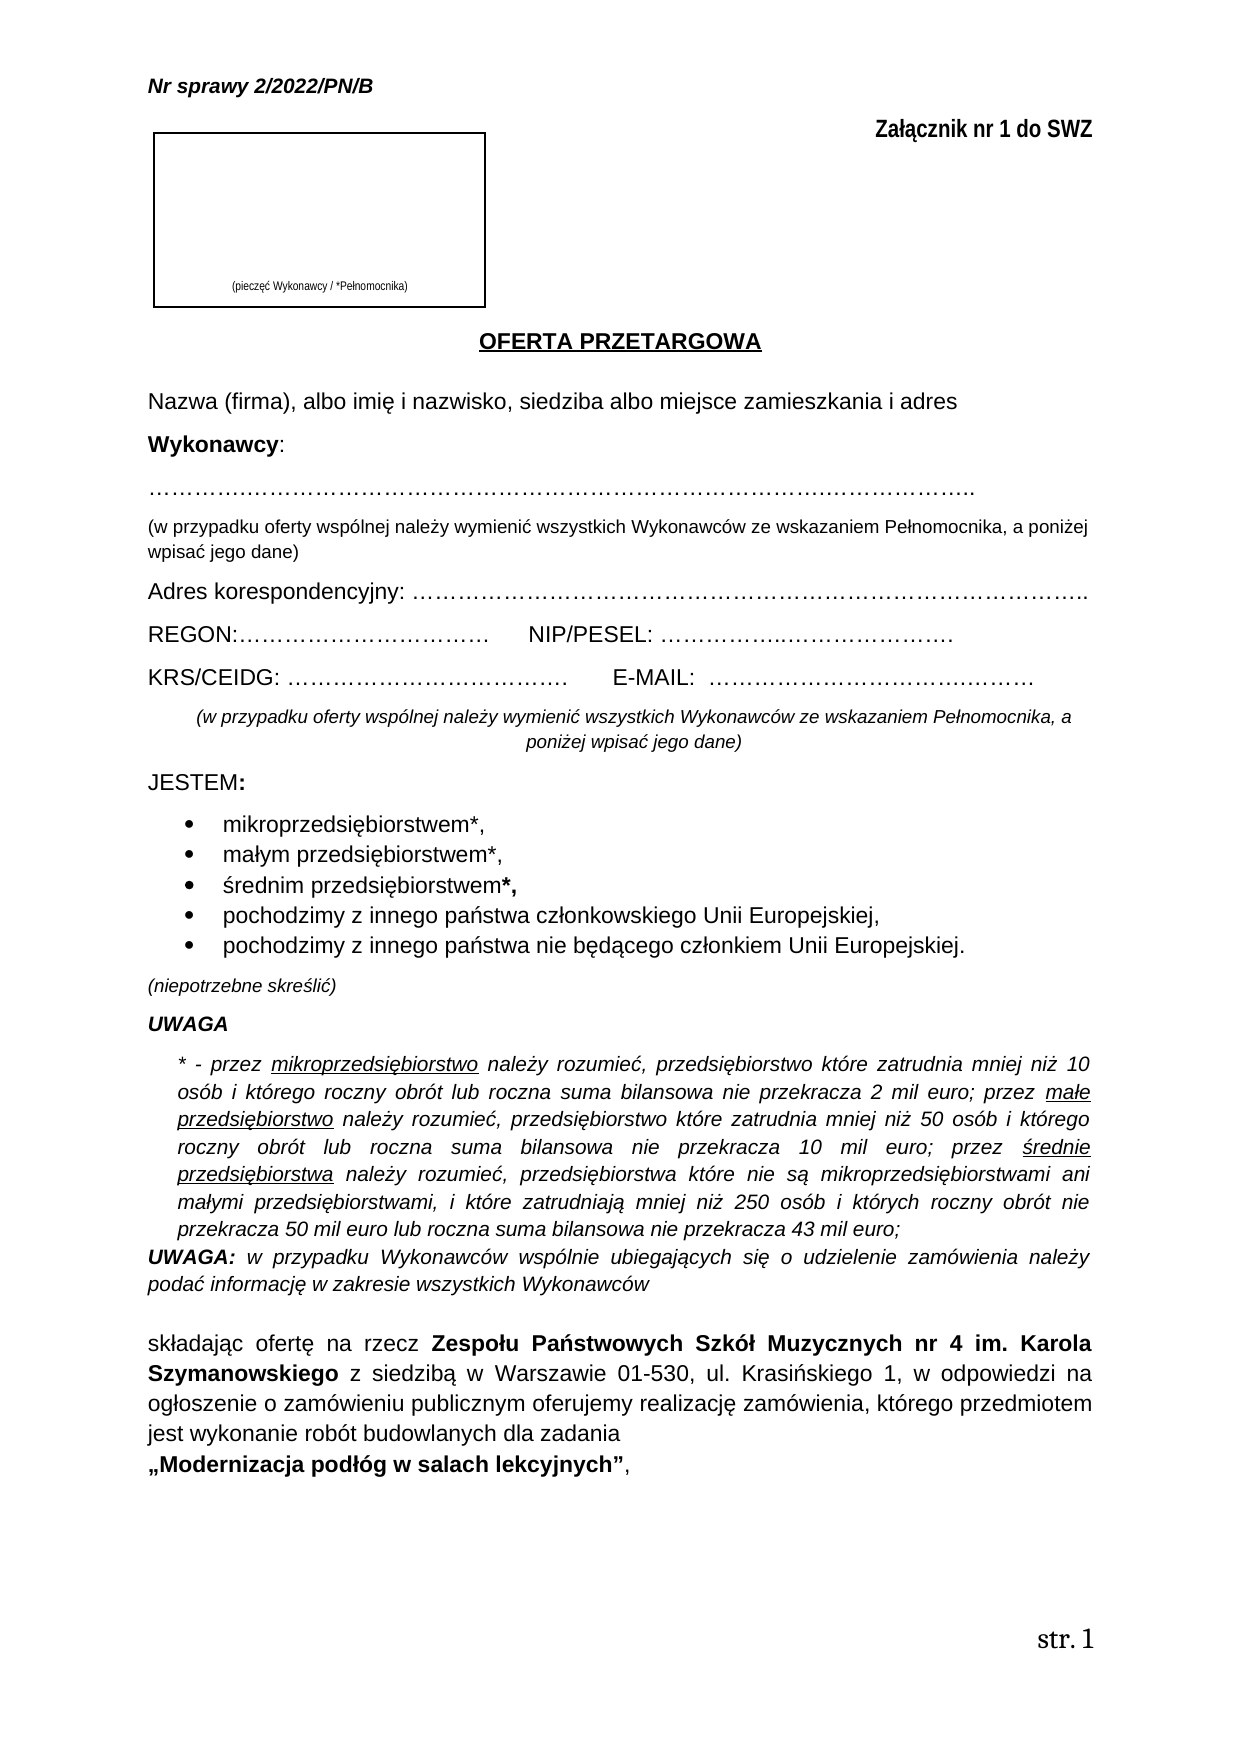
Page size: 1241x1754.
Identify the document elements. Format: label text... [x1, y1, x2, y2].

list mikroprzedsiębiorstwem*, [185, 811, 1093, 837]
text REGON:…………………………… NIP/PESEL: ……………..…………………. [148, 621, 1085, 647]
list pochodzimy z innego państwa członkowskiego Unii Europejskiej, [185, 902, 1093, 928]
text (w przypadku oferty wspólnej należy wymienić wszystkich Wykonawców ze wskazaniem Pełnomocnika, a poniżej wpisać jego dane) [177, 706, 1093, 753]
text ………….………………………………………………………………….……………….. [148, 473, 1093, 500]
text „Modernizacja podłóg w salach lekcyjnych”, [148, 1451, 1093, 1477]
text składając ofertę na rzecz Zespołu Państwowych Szkół Muzycznych nr 4 im. Karola Szymanowskiego z siedzibą w Warszawie 01-530, ul. Krasińskiego 1, w odpowiedzi na ogłoszenie o zamówieniu publicznym oferujemy realizację zamówienia, którego przedmiotem jest wykonanie robót budowlanych dla zadania [148, 1330, 1093, 1447]
text Załącznik nr 1 do SWZ [148, 114, 1093, 143]
text UWAGA: w przypadku Wykonawców wspólnie ubiegających się o udzielenie zamówienia należy podać informację w zakresie wszystkich Wykonawców [148, 1244, 1093, 1296]
text KRS/CEIDG: ………………………………. E-MAIL: …………………………….……… [148, 664, 1085, 690]
list małym przedsiębiorstwem*, [185, 841, 1093, 868]
text JESTEM: [148, 768, 1093, 795]
text Adres korespondencyjny: …………………………………………………………………………….. [148, 578, 1093, 604]
text UWAGA [148, 1012, 1093, 1036]
text * - przez mikroprzedsiębiorstwo należy rozumieć, przedsiębiorstwo które zatrudnia mniej niż 10 osób i którego roczny obrót lub roczna suma bilansowa nie przekracza 2 mil euro; przez małe przedsiębiorstwo należy rozumieć, przedsiębiorstwo które zatrudnia mniej niż 50 osób i którego roczny obrót lub roczna suma bilansowa nie przekracza 10 mil euro; przez średnie przedsiębiorstwa należy rozumieć, przedsiębiorstwa które nie są mikroprzedsiębiorstwami ani małymi przedsiębiorstwami, i które zatrudniają mniej niż 250 osób i których roczny obrót nie przekracza 50 mil euro lub roczna suma bilansowa nie przekracza 43 mil euro; [177, 1052, 1093, 1241]
list średnim przedsiębiorstwem*, [185, 872, 1093, 898]
subtitle OFERTA PRZETARGOWA [148, 328, 1093, 354]
text Nazwa (firma), albo imię i nazwisko, siedziba albo miejsce zamieszkania i adres [148, 388, 1093, 414]
list pochodzimy z innego państwa nie będącego członkiem Unii Europejskiej. [185, 932, 1093, 958]
text Wykonawcy: [148, 431, 1093, 457]
text (niepotrzebne skreślić) [148, 975, 1093, 996]
text (w przypadku oferty wspólnej należy wymienić wszystkich Wykonawców ze wskazaniem Pełnomocnika, a poniżej wpisać jego dane) [148, 516, 1093, 562]
